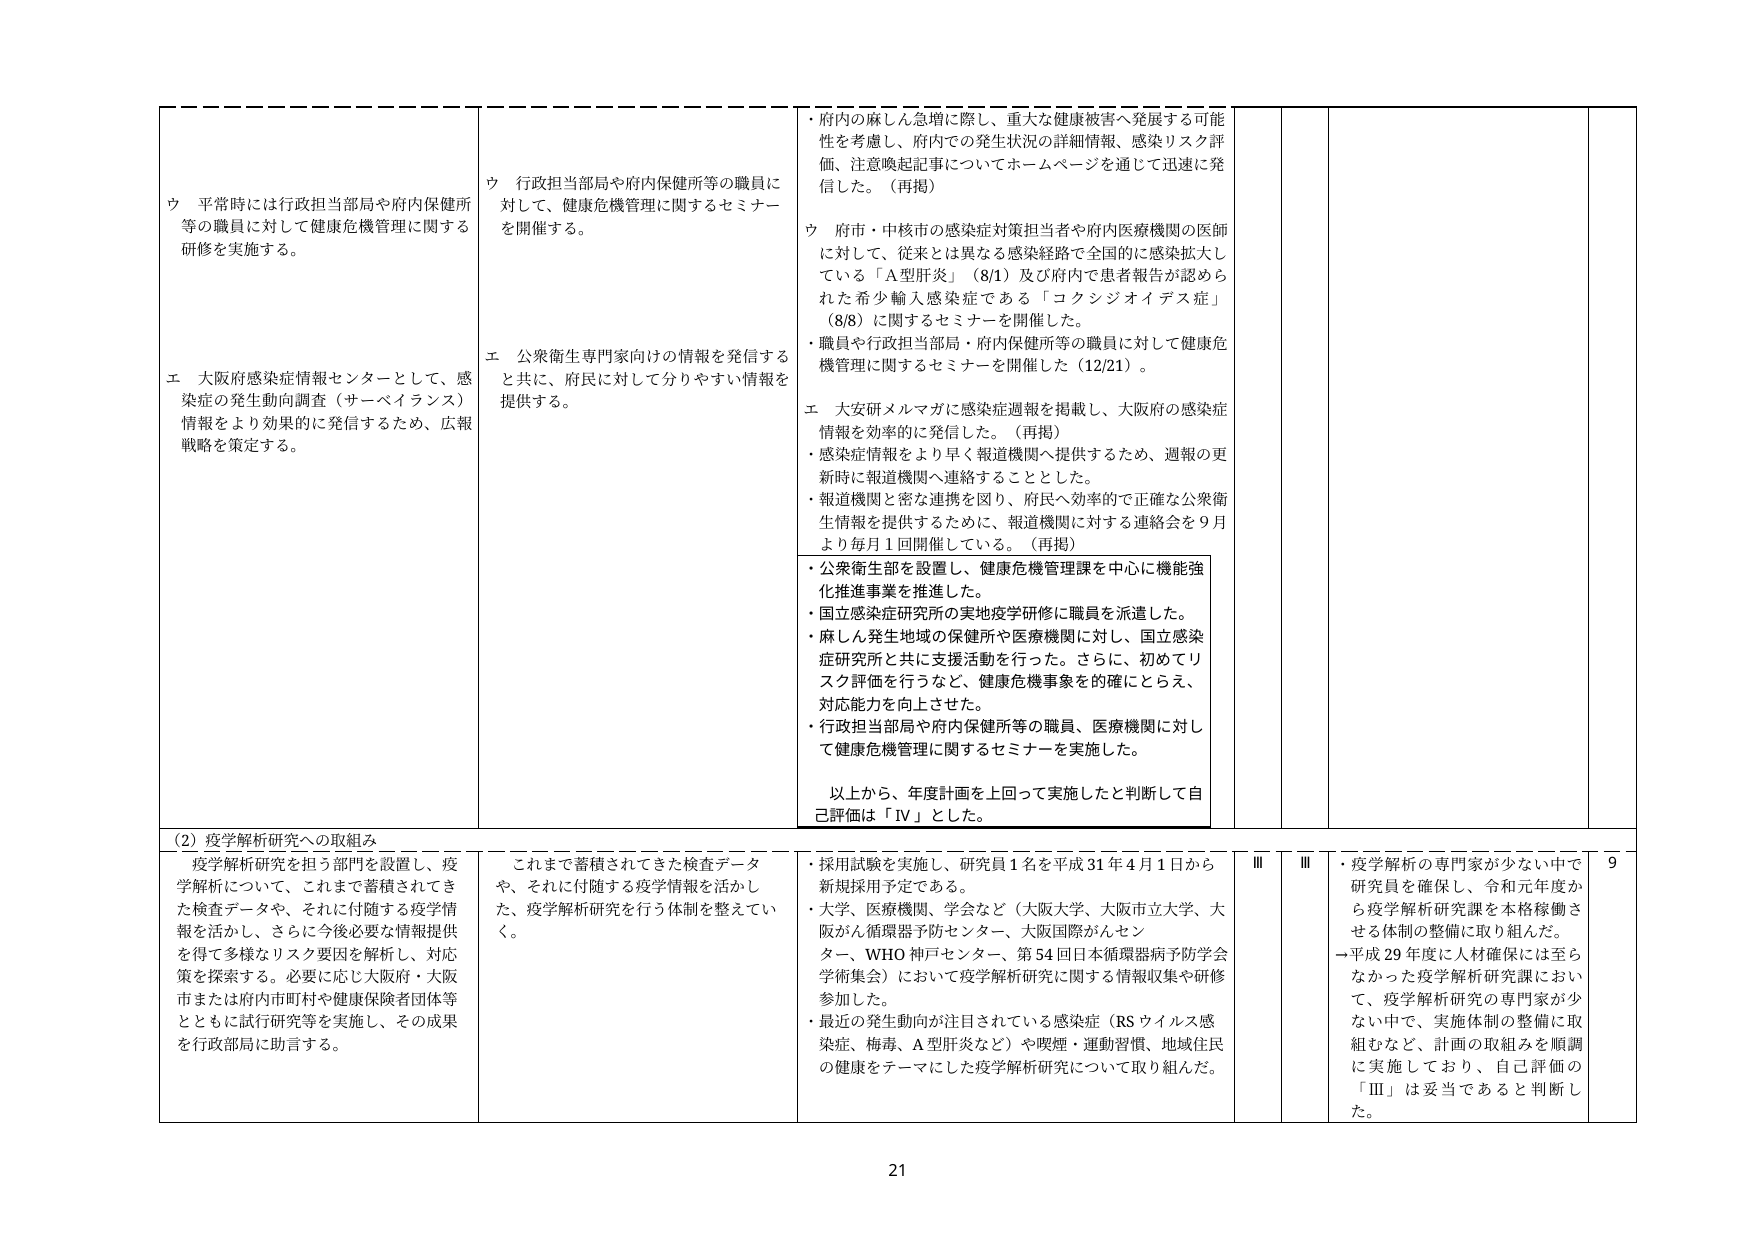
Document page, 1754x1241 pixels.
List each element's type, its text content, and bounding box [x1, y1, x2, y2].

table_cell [798, 106, 1234, 827]
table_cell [479, 106, 797, 827]
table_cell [479, 851, 797, 1122]
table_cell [160, 851, 478, 1122]
table_cell 9 [1589, 851, 1636, 1122]
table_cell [160, 106, 478, 827]
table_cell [1329, 851, 1588, 1122]
table_cell （2）疫学解析研究への取組み [160, 829, 1636, 851]
table_cell Ⅲ [1235, 851, 1281, 1122]
table_cell Ⅲ [1282, 851, 1328, 1122]
